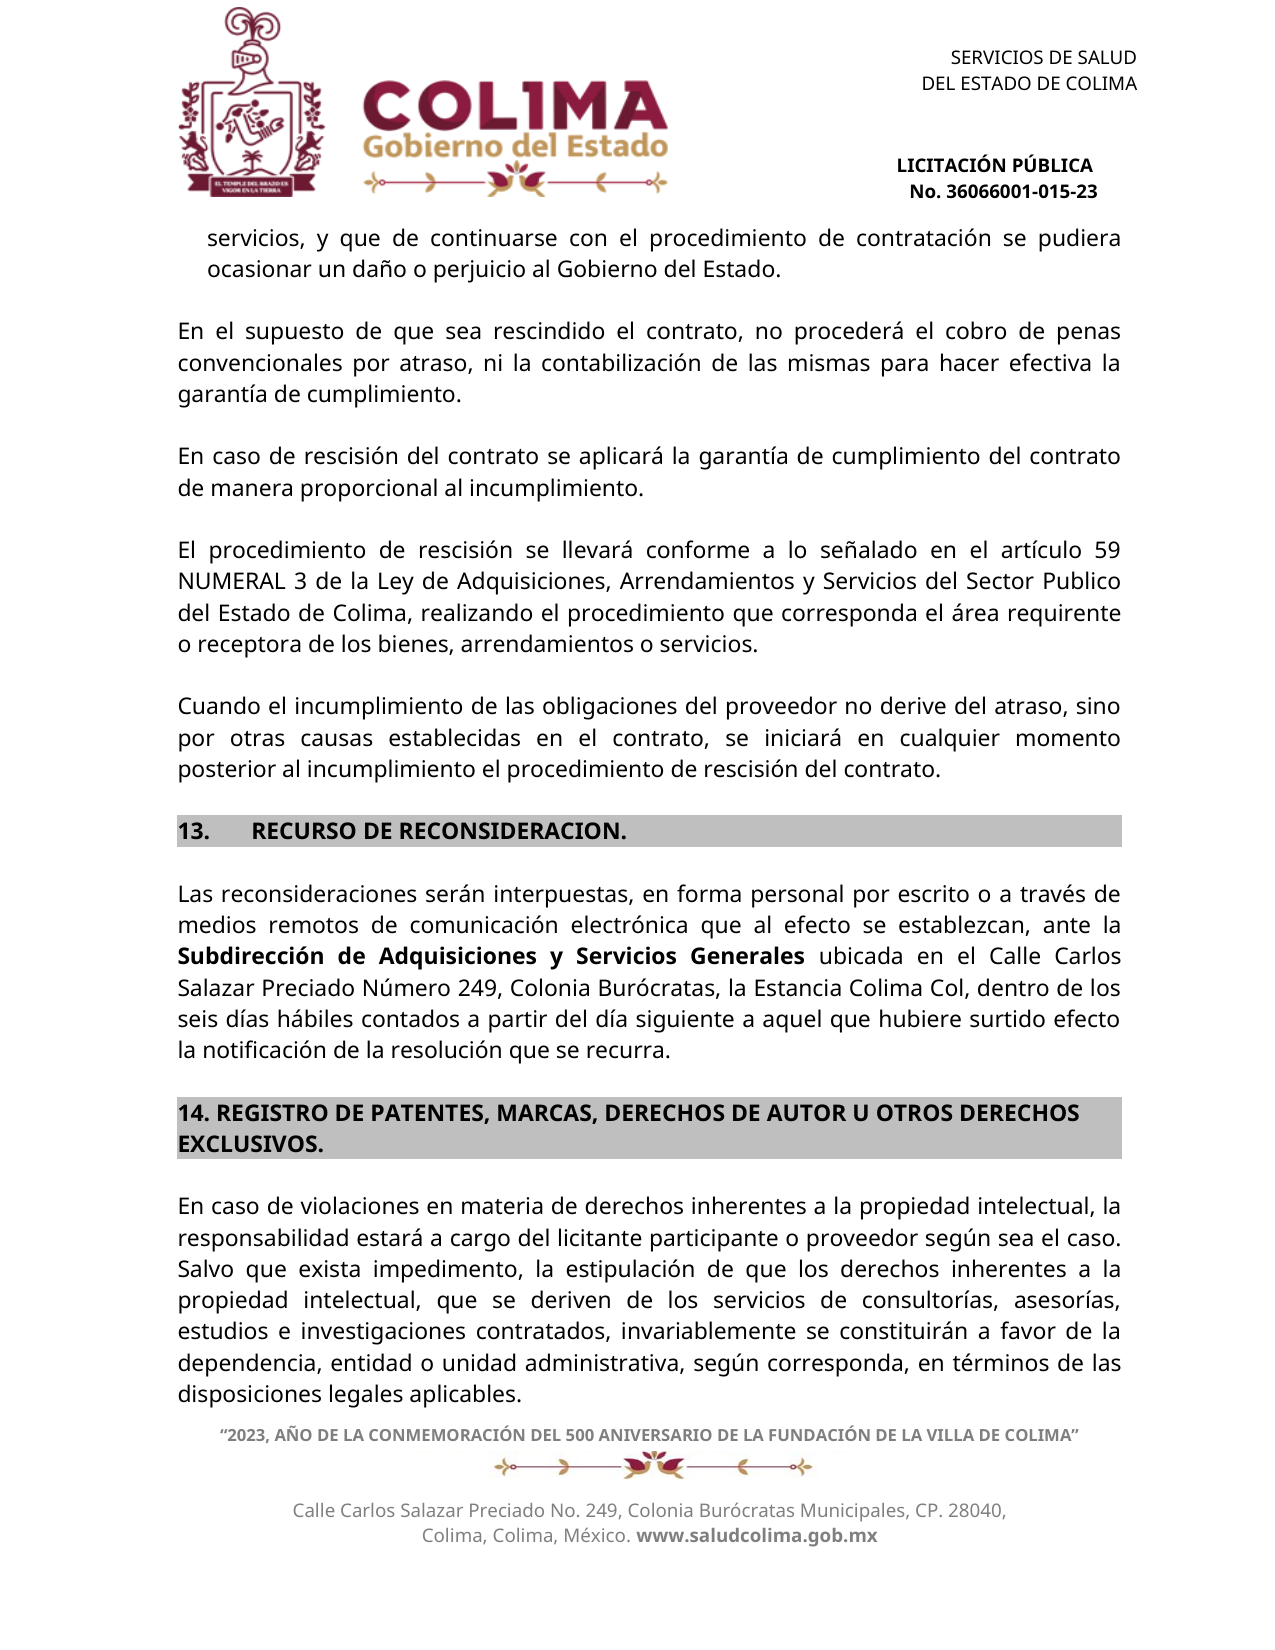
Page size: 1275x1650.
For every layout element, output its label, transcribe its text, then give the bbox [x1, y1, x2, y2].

picture [178, 7, 668, 197]
text En caso de violaciones en materia de derechos inherentes a la propiedad intelectual, la responsabilidad estará a cargo del licitante participante o proveedor según sea el caso. Salvo que exista impedimento, la estipulación de que los derechos inherentes a la propiedad intelectual, que se deriven de los servicios de consultorías, asesorías, estudios e investigaciones contratados, invariablemente se constituirán a favor de la dependencia, entidad o unidad administrativa, según corresponda, en términos de las disposiciones legales aplicables. [177, 1190, 1122, 1409]
text En caso de rescisión del contrato se aplicará la garantía de cumplimiento del contrato de manera proporcional al incumplimiento. [177, 440, 1122, 503]
text Las reconsideraciones serán interpuestas, en forma personal por escrito o a través de medios remotos de comunicación electrónica que al efecto se establezcan, ante la Subdirección de Adquisiciones y Servicios Generales ubicada en el Calle Carlos Salazar Preciado Número 249, Colonia Burócratas, la Estancia Colima Col, dentro de los seis días hábiles contados a partir del día siguiente a aquel que hubiere surtido efecto la notificación de la resolución que se recurra. [177, 878, 1122, 1065]
text 14. REGISTRO DE patentes, marcas, DERECHOS DE AUTOR u OTROS DERECHOS EXCLUSIVOS. [177, 1097, 1122, 1159]
picture [414, 1451, 893, 1480]
text En el supuesto de que sea rescindido el contrato, no procederá el cobro de penas convencionales por atraso, ni la contabilización de las mismas para hacer efectiva la garantía de cumplimiento. [177, 315, 1122, 409]
text 13. RECURSO DE RECONSIDERACION. [177, 815, 1122, 847]
text Cuando el incumplimiento de las obligaciones del proveedor no derive del atraso, sino por otras causas establecidas en el contrato, se iniciará en cualquier momento posterior al incumplimiento el procedimiento de rescisión del contrato. [177, 690, 1122, 784]
text El procedimiento de rescisión se llevará conforme a lo señalado en el artículo 59 NUMERAL 3 de la Ley de Adquisiciones, Arrendamientos y Servicios del Sector Publico del Estado de Colima, realizando el procedimiento que corresponda el área requirente o receptora de los bienes, arrendamientos o servicios. [177, 534, 1122, 659]
